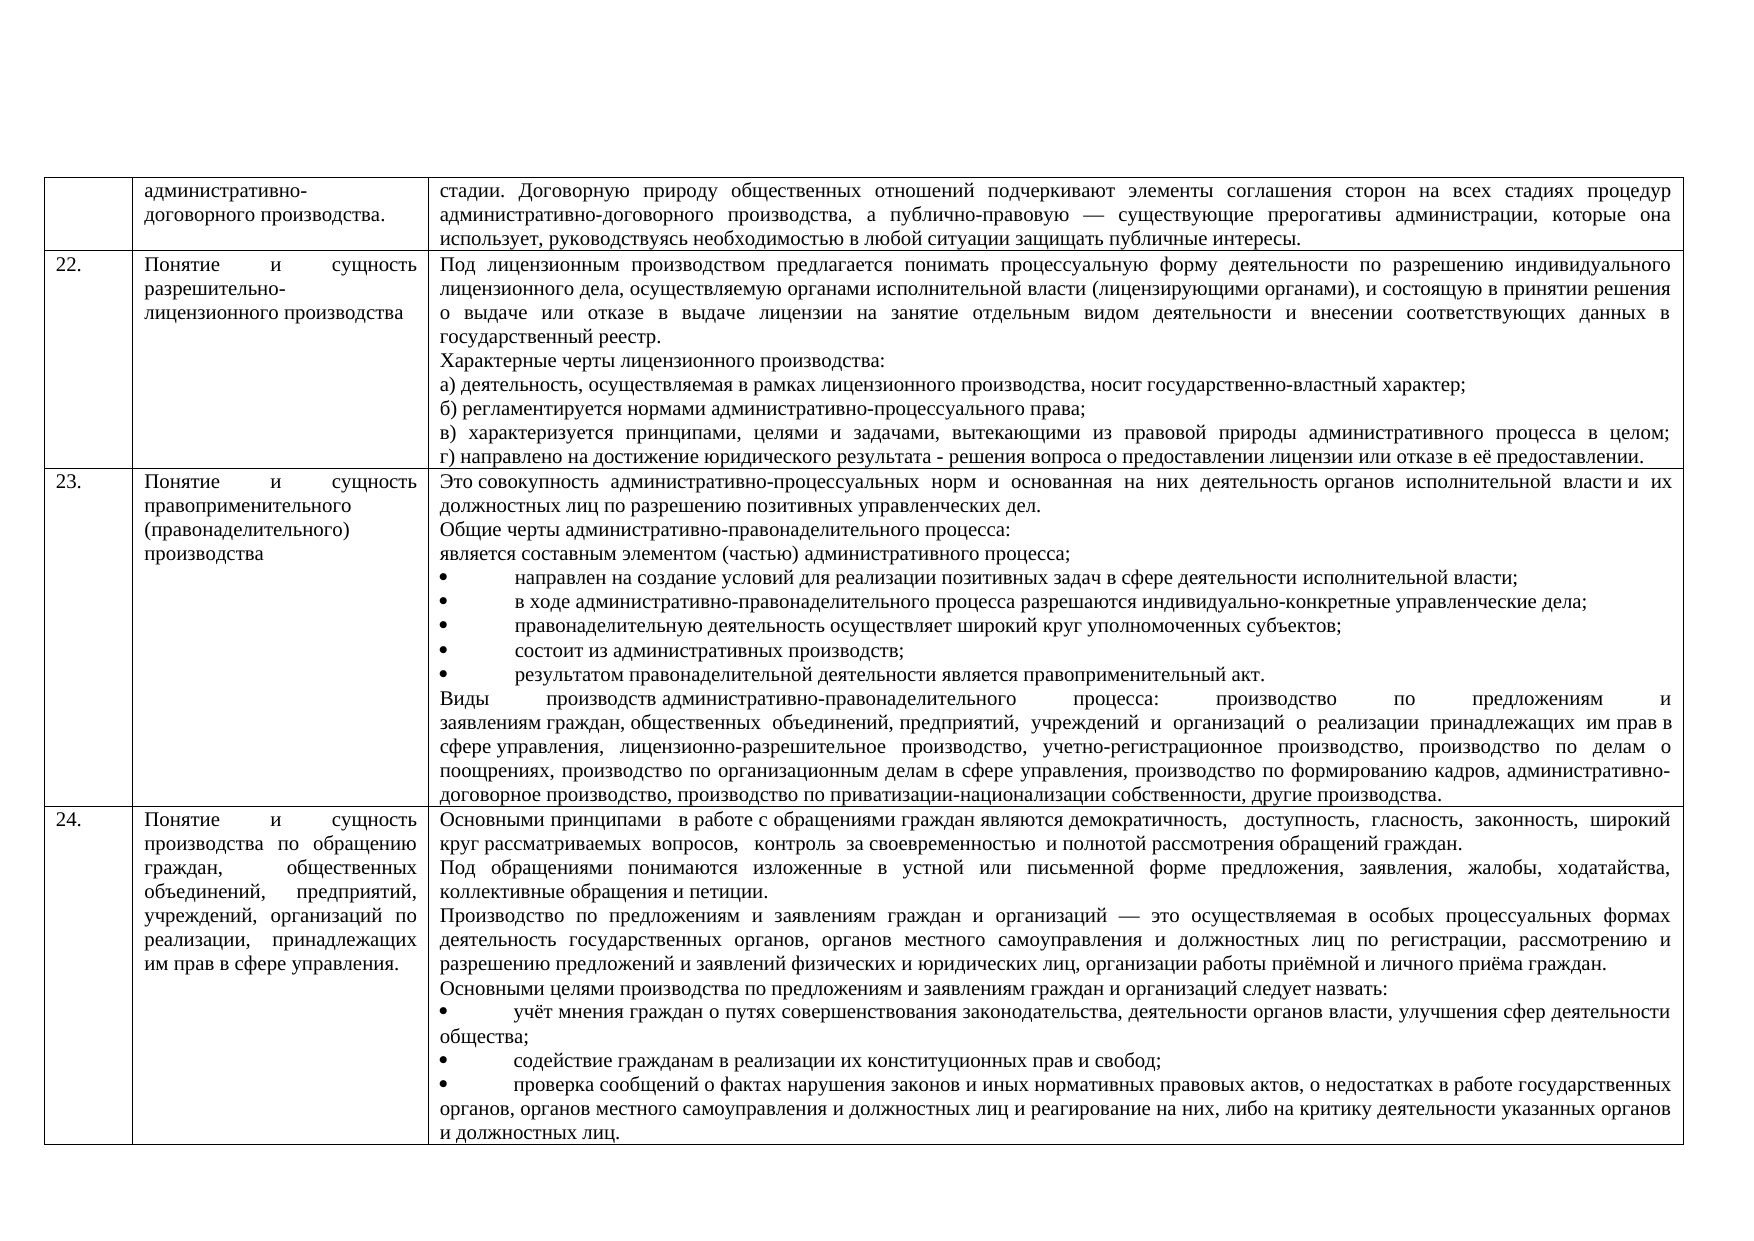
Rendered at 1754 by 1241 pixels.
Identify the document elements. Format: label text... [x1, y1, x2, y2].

table_cell Понятие и сущность разрешительно-лицензионного производства [133, 251, 428, 468]
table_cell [429, 807, 1683, 1144]
table_cell [45, 807, 132, 1144]
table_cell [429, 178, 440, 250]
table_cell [133, 178, 428, 250]
table_cell Понятие и сущность правоприменительного (правонаделительного) производства [133, 469, 428, 806]
table_cell Под лицензионным производством предлагается понимать процессуальную форму деятельности по разрешению индивидуального лицензионного дела, осуществляемую органами исполнительной власти (лицензирующими органами), и состоящую в принятии решения о выдаче или отказе в выдаче лицензии на занятие отдельным видом деятельности и внесении соответствующих данных в государственный реестр. Характерные черты лицензионного производства: а) деятельность, осуществляемая в рамках лицензионного производства, носит государственно-властный характер; б) регламентируется нормами административно-процессуального права; в) характеризуется принципами, целями и задачами, вытекающими из правовой природы административного процесса в целом; г) направлено на достижение юридического результата - решения вопроса о предоставлении лицензии или отказе в её предоставлении. [429, 251, 1683, 468]
table_cell [45, 178, 132, 250]
table_cell Это совокупность административно-процессуальных норм и основанная на них деятельность органов исполнительной власти и их должностных лиц по разрешению позитивных управленческих дел. Общие черты административно-правонаделительного процесса: является составным элементом (частью) административного процесса; направлен на создание условий для реализации позитивных задач в сфере деятельности исполнительной власти; в ходе административно-правонаделительного процесса разрешаются индивидуально-конкретные управленческие дела; правонаделительную деятельность осуществляет широкий круг уполномоченных субъектов; состоит из административных производств; результатом правонаделительной деятельности является правоприменительный акт. Виды производств административно-правонаделительного процесса: производство по предложениям и заявлениям граждан, общественных объединений, предприятий, учреждений и организаций о реализации принадлежащих им прав в сфере управления, лицензионно-разрешительное производство, учетно-регистрационное производство, производство по делам о поощрениях, производство по организационным делам в сфере управления, производство по формированию кадров, административно-договорное производство, производство по приватизации-национализации собственности, другие производства. [429, 469, 1683, 806]
table_cell [45, 251, 132, 468]
table_cell [45, 469, 132, 806]
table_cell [133, 807, 428, 1144]
